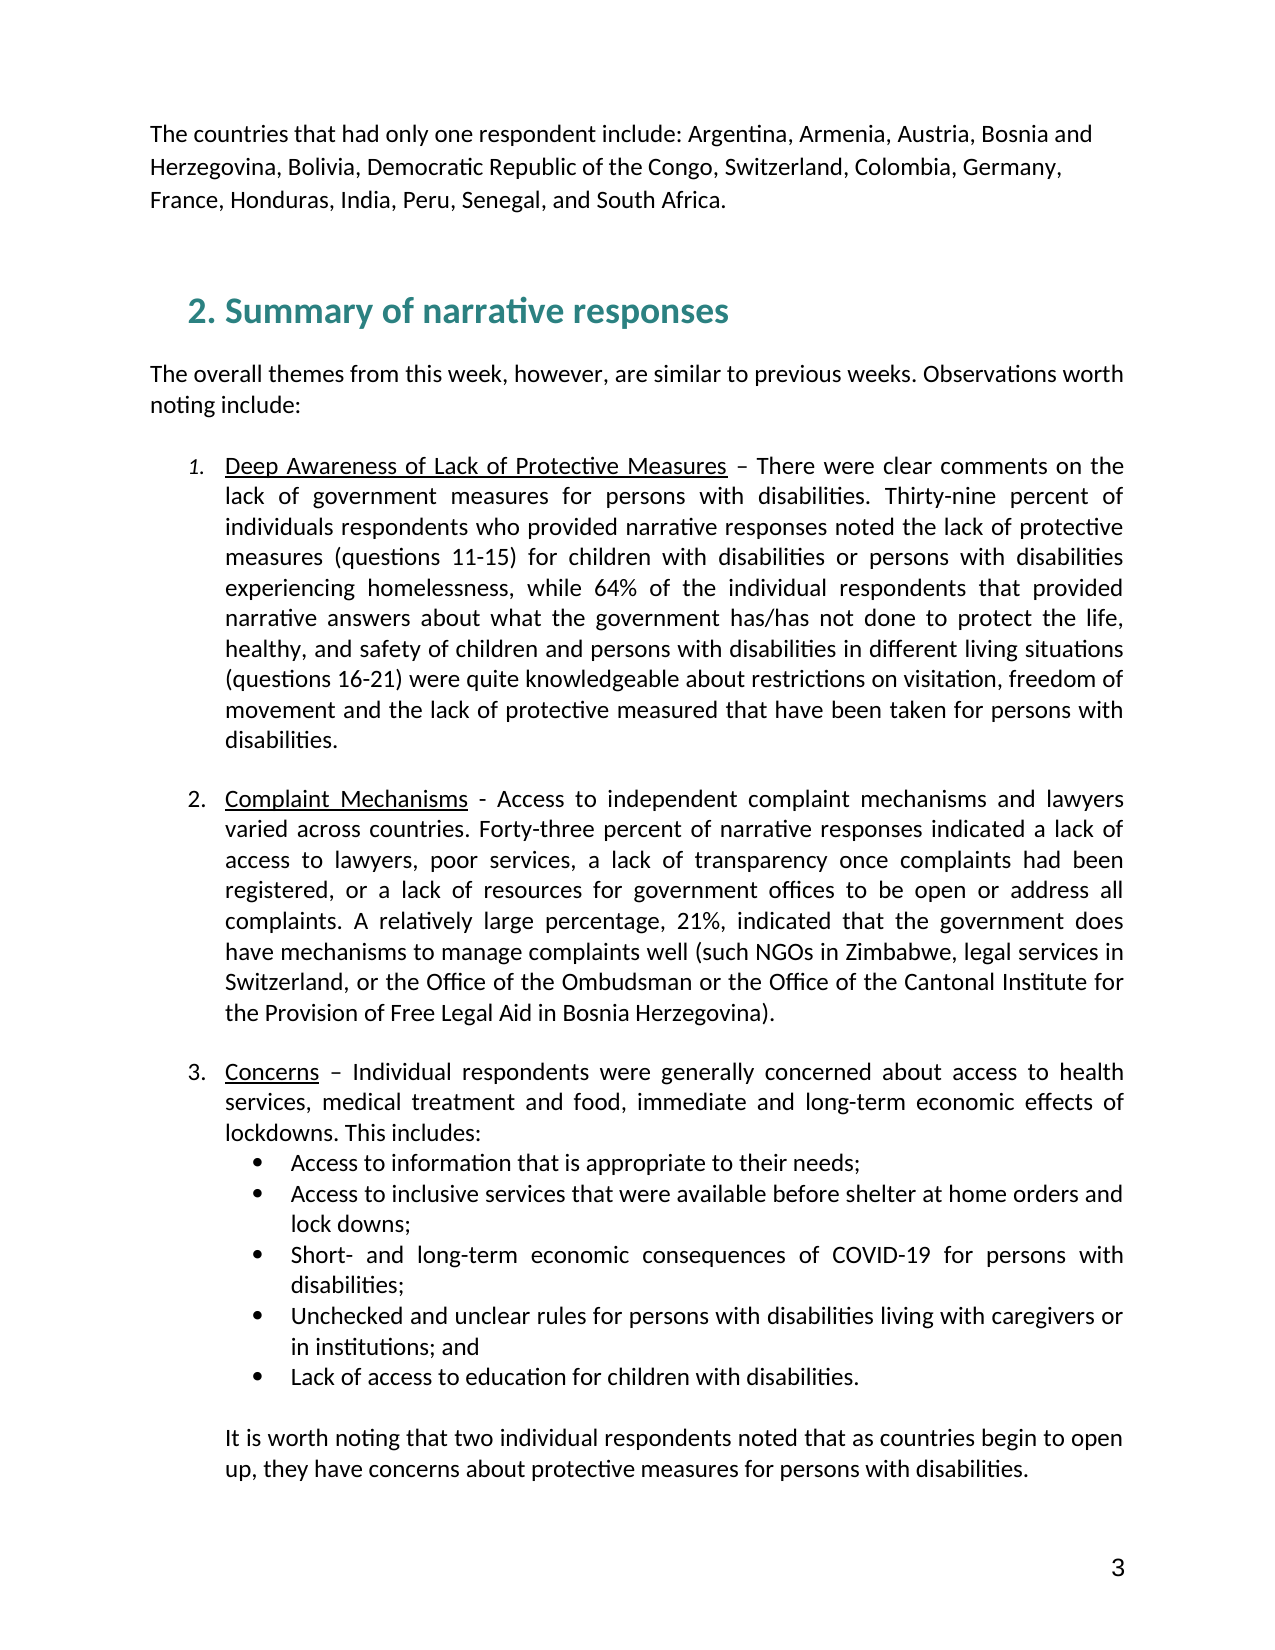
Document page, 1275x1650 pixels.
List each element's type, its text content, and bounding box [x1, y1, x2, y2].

list Access to inclusive services that were available before shelter at home orders and lock downs; [253, 1178, 1125, 1239]
list Short- and long-term economic consequences of COVID-19 for persons with disabilities; [253, 1239, 1125, 1300]
list Deep Awareness of Lack of Protective Measures – There were clear comments on the lack of government measures for persons with disabilities. Thirty-nine percent of individuals respondents who provided narrative responses noted the lack of protective measures (questions 11-15) for children with disabilities or persons with disabilities experiencing homelessness, while 64% of the individual respondents that provided narrative answers about what the government has/has not done to protect the life, healthy, and safety of children and persons with disabilities in different living situations (questions 16-21) were quite knowledgeable about restrictions on visitation, freedom of movement and the lack of protective measured that have been taken for persons with disabilities. [187, 450, 1125, 755]
list Concerns – Individual respondents were generally concerned about access to health services, medical treatment and food, immediate and long-term economic effects of lockdowns. This includes: [187, 1056, 1125, 1147]
list Unchecked and unclear rules for persons with disabilities living with caregivers or in institutions; and [253, 1300, 1125, 1361]
text It is worth noting that two individual respondents noted that as countries begin to open up, they have concerns about protective measures for persons with disabilities. [225, 1422, 1125, 1483]
text The overall themes from this week, however, are similar to previous weeks. Observations worth noting include: [150, 358, 1125, 419]
list Access to information that is appropriate to their needs; [253, 1147, 1125, 1178]
list Lack of access to education for children with disabilities. [253, 1361, 1125, 1392]
text The countries that had only one respondent include: Argentina, Armenia, Austria, Bosnia and Herzegovina, Bolivia, Democratic Republic of the Congo, Switzerland, Colombia, Germany, France, Honduras, India, Peru, Senegal, and South Africa. [150, 118, 1125, 214]
subtitle Summary of narrative responses [187, 287, 1125, 333]
list Complaint Mechanisms - Access to independent complaint mechanisms and lawyers varied across countries. Forty-three percent of narrative responses indicated a lack of access to lawyers, poor services, a lack of transparency once complaints had been registered, or a lack of resources for government offices to be open or address all complaints. A relatively large percentage, 21%, indicated that the government does have mechanisms to manage complaints well (such NGOs in Zimbabwe, legal services in Switzerland, or the Office of the Ombudsman or the Office of the Cantonal Institute for the Provision of Free Legal Aid in Bosnia Herzegovina). [187, 783, 1125, 1027]
